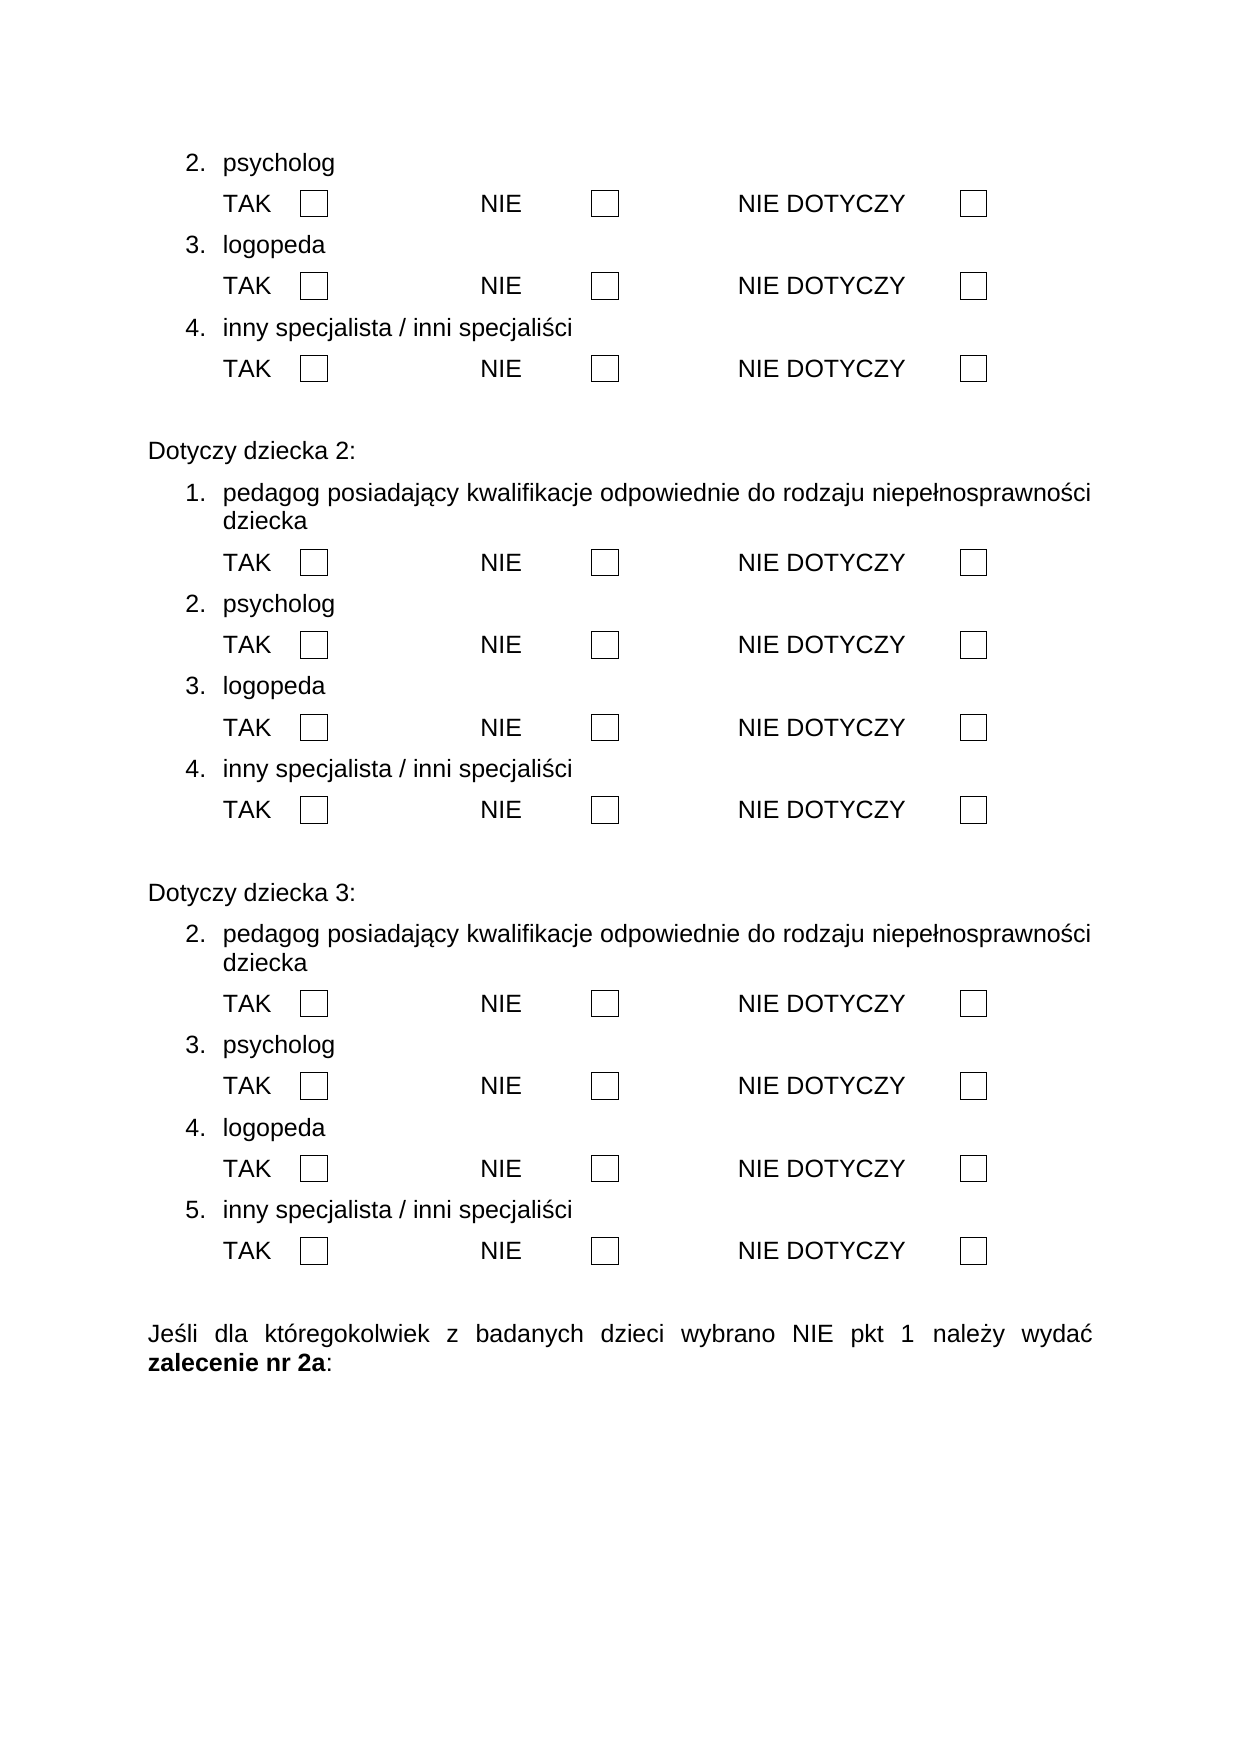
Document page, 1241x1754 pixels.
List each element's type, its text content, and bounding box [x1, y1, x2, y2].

list TAK NIE NIE DOTYCZY [223, 271, 1093, 300]
list logopeda [185, 1113, 1093, 1141]
list inny specjalista / inni specjaliści [185, 1195, 1093, 1224]
list psycholog [185, 148, 1093, 176]
list TAK NIE NIE DOTYCZY [223, 989, 1093, 1018]
list TAK NIE NIE DOTYCZY [223, 795, 1093, 824]
list inny specjalista / inni specjaliści [185, 754, 1093, 783]
list psycholog [185, 589, 1093, 618]
text Dotyczy dziecka 2: [148, 436, 1093, 465]
list TAK NIE NIE DOTYCZY [223, 713, 1093, 741]
list psycholog [185, 1030, 1093, 1059]
list TAK NIE NIE DOTYCZY [223, 1071, 1093, 1100]
list TAK NIE NIE DOTYCZY [223, 1236, 1093, 1265]
text Dotyczy dziecka 3: [148, 878, 1093, 906]
text Jeśli dla któregokolwiek z badanych dzieci wybrano NIE pkt 1 należy wydać zalecenie nr 2a: [148, 1319, 1093, 1376]
list TAK NIE NIE DOTYCZY [223, 1154, 1093, 1183]
list logopeda [185, 671, 1093, 700]
list TAK NIE NIE DOTYCZY [223, 630, 1093, 659]
list logopeda [185, 230, 1093, 259]
list TAK NIE NIE DOTYCZY [223, 354, 1093, 383]
list pedagog posiadający kwalifikacje odpowiednie do rodzaju niepełnosprawności dziecka [185, 919, 1093, 976]
list TAK NIE NIE DOTYCZY [223, 548, 1093, 576]
list TAK NIE NIE DOTYCZY [223, 189, 1093, 218]
list inny specjalista / inni specjaliści [185, 313, 1093, 341]
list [185, 478, 1093, 535]
